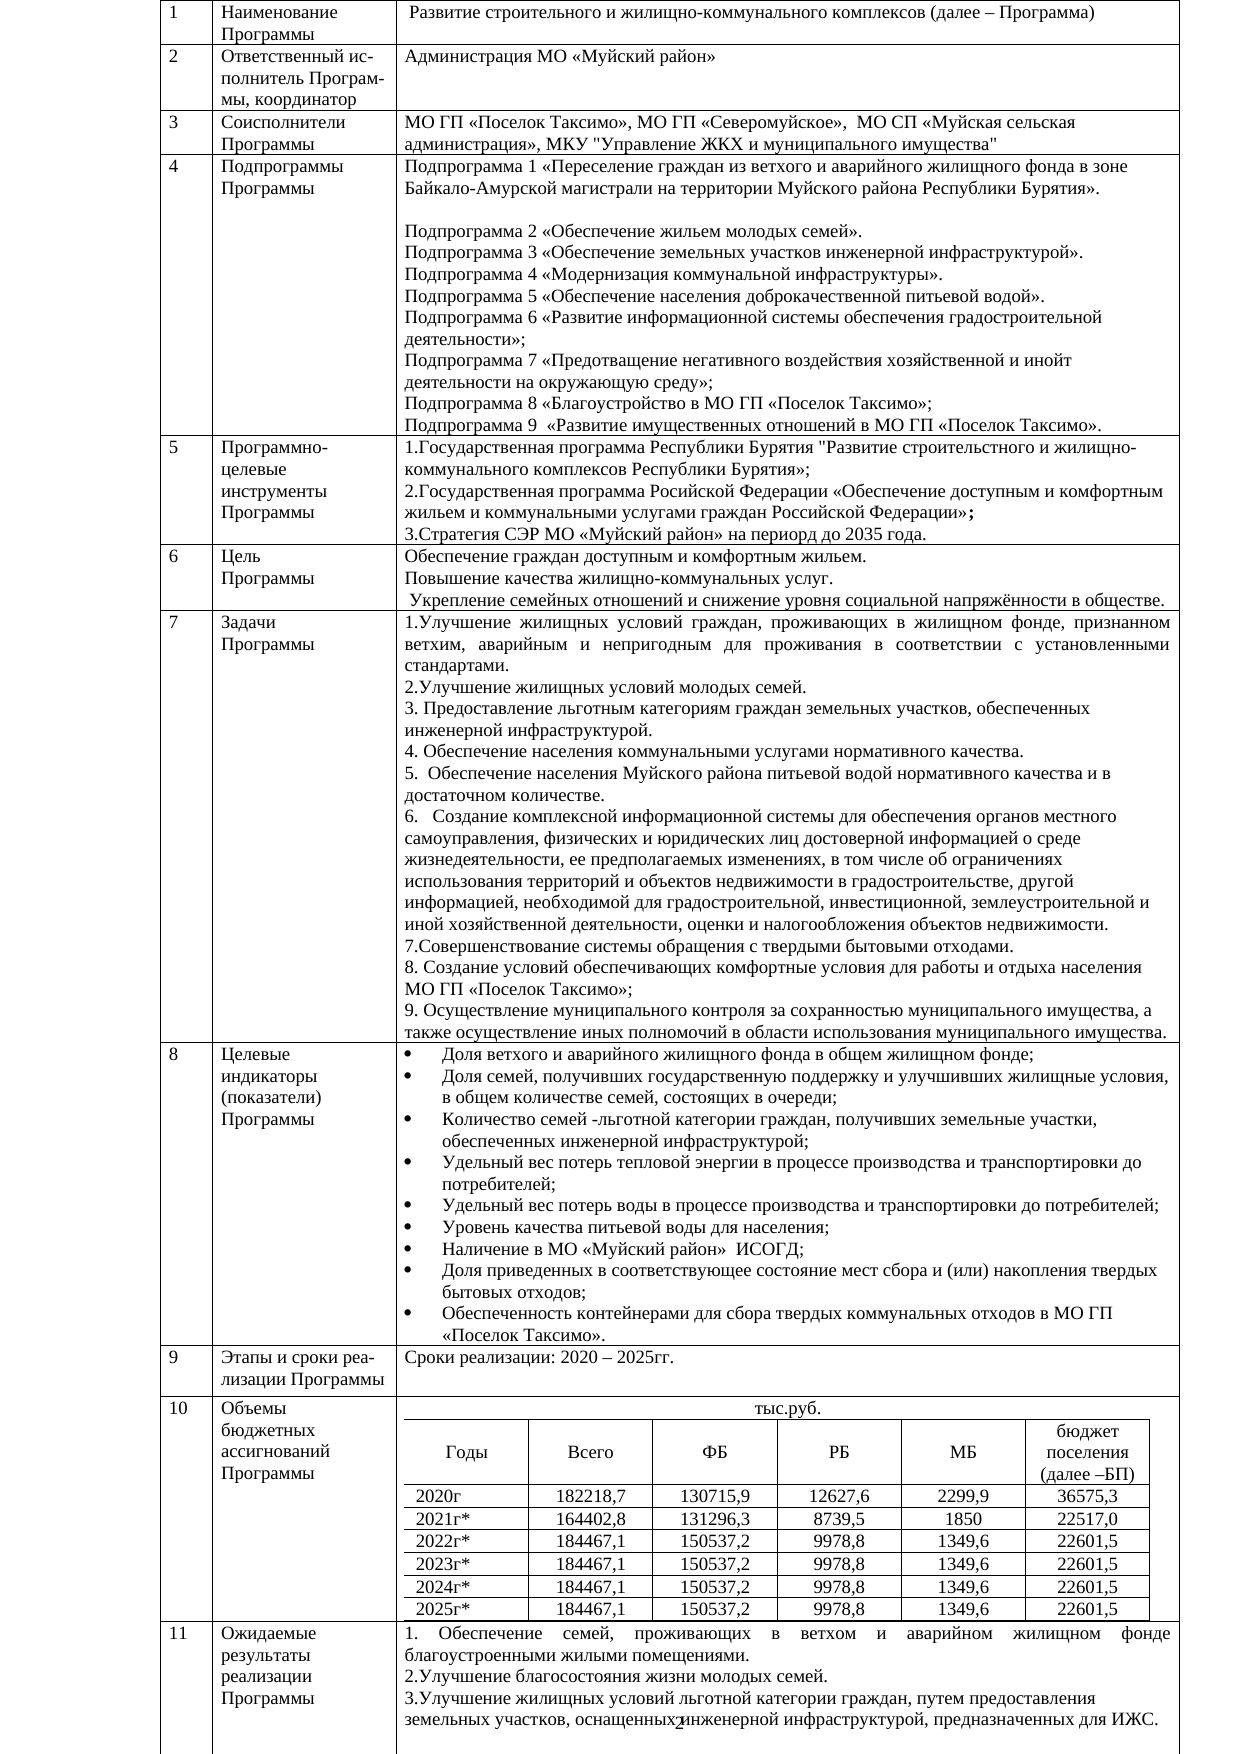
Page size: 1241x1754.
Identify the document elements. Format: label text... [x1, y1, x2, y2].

table_cell Ответственный ис-полнитель Програм-мы, координатор [213, 45, 396, 110]
table_cell тыс.руб. [397, 1397, 1179, 1621]
table_cell Соисполнители Программы [213, 111, 396, 154]
table_cell 1.Улучшение жилищных условий граждан, проживающих в жилищном фонде, признанном ветхим, аварийным и непригодным для проживания в соответствии с установленными стандартами. 2.Улучшение жилищных условий молодых семей. 3. Предоставление льготным категориям граждан земельных участков, обеспеченных инженерной инфраструктурой. 4. Обеспечение населения коммунальными услугами нормативного качества. 5. Обеспечение населения Муйского района питьевой водой нормативного качества и в достаточном количестве. 6. Создание комплексной информационной системы для обеспечения органов местного самоуправления, физических и юридических лиц достоверной информацией о среде жизнедеятельности, ее предполагаемых изменениях, в том числе об ограничениях использования территорий и объектов недвижимости в градостроительстве, другой информацией, необходимой для градостроительной, инвестиционной, землеустроительной и иной хозяйственной деятельности, оценки и налогообложения объектов недвижимости. 7.Совершенствование системы обращения с твердыми бытовыми отходами. 8. Создание условий обеспечивающих комфортные условия для работы и отдыха населения МО ГП «Поселок Таксимо»; 9. Осуществление муниципального контроля за сохранностью муниципального имущества, а также осуществление иных полномочий в области использования муниципального имущества. [397, 611, 1179, 1042]
table_cell Программно-целевые инструменты Программы [213, 436, 396, 544]
table_cell 6 [161, 545, 212, 610]
table_cell 8 [161, 1043, 212, 1345]
table_cell Сроки реализации: 2020 – 2025гг. [397, 1346, 1179, 1396]
table_cell 9 [161, 1346, 212, 1396]
table_cell 3 [161, 111, 212, 154]
table_cell Целевые индикаторы (показатели) Программы [213, 1043, 396, 1345]
table_cell Цель Программы [213, 545, 396, 610]
table_cell 1. Обеспечение семей, проживающих в ветхом и аварийном жилищном фонде благоустроенными жилыми помещениями. 2.Улучшение благосостояния жизни молодых семей. 3.Улучшение жилищных условий льготной категории граждан, путем предоставления земельных участков, оснащенных инженерной инфраструктурой, предназначенных для ИЖС. 4. Снижение уровня потерь при производстве, траспортировке и распределении коммунальных ресурсов. Снижение доли убыточных предприятий ЖКК и износа основных фондов. 5. Удовлетворение жизненных потребностей и сохранение здоровья граждан, тем самым доведение уровеня охвата населения чистой питьевой водой до 100%. 6. Упорядочение градостроительной деятельности на территории Муйского района. 7. Улучшение экологической обстановки на территории МО «Муйский район». 8. Улучшение состояния территорий муниципального образования; 9. Эффективное использование муниципального имущества. [397, 1622, 1179, 1754]
table_cell Доля ветхого и аварийного жилищного фонда в общем жилищном фонде; Доля семей, получивших государственную поддержку и улучшивших жилищные условия, в общем количестве семей, состоящих в очереди; Количество семей -льготной категории граждан, получивших земельные участки, обеспеченных инженерной инфраструктурой; Удельный вес потерь тепловой энергии в процессе производства и транспортировки до потребителей; Удельный вес потерь воды в процессе производства и транспортировки до потребителей; Уровень качества питьевой воды для населения; Наличение в МО «Муйский район» ИСОГД; Доля приведенных в соответствующее состояние мест сбора и (или) накопления твердых бытовых отходов; Обеспеченность контейнерами для сбора твердых коммунальных отходов в МО ГП «Поселок Таксимо». [397, 1043, 1179, 1345]
table_cell Задачи Программы [213, 611, 396, 1042]
table_cell 2 [161, 45, 212, 110]
table_cell Объемы бюджетных ассигнований Программы [213, 1397, 396, 1621]
table_cell Ожидаемые результаты реализации Программы [213, 1622, 396, 1754]
table_cell МО ГП «Поселок Таксимо», МО ГП «Северомуйское», МО СП «Муйская сельская администрация», МКУ "Управление ЖКХ и муниципального имущества" [397, 111, 1179, 154]
table_header Наименование Программы [213, 1, 396, 44]
table_cell Подпрограммы Программы [213, 155, 396, 435]
table_header 1 [161, 1, 212, 44]
table_cell Обеспечение граждан доступным и комфортным жильем. Повышение качества жилищно-коммунальных услуг. Укрепление семейных отношений и снижение уровня социальной напряжённости в обществе. [397, 545, 1179, 610]
table_cell 10 [161, 1397, 212, 1621]
table_cell 7 [161, 611, 212, 1042]
table_cell Этапы и сроки реа-лизации Программы [213, 1346, 396, 1396]
table_cell 11 [161, 1622, 212, 1754]
table_cell 5 [161, 436, 212, 544]
table_cell Подпрограмма 1 «Переселение граждан из ветхого и аварийного жилищного фонда в зоне Байкало-Амурской магистрали на территории Муйского района Республики Бурятия». Подпрограмма 2 «Обеспечение жильем молодых семей». Подпрограмма 3 «Обеспечение земельных участков инженерной инфраструктурой». Подпрограмма 4 «Модернизация коммунальной инфраструктуры». Подпрограмма 5 «Обеспечение населения доброкачественной питьевой водой». Подпрограмма 6 «Развитие информационной системы обеспечения градостроительной деятельности»; Подпрограмма 7 «Предотващение негативного воздействия хозяйственной и инойт деятельности на окружающую среду»; Подпрограмма 8 «Благоустройство в МО ГП «Поселок Таксимо»; Подпрограмма 9 «Развитие имущественных отношений в МО ГП «Поселок Таксимо». [397, 155, 1179, 435]
table_cell Администрация МО «Муйский район» [397, 45, 1179, 110]
table_cell 1.Государственная программа Республики Бурятия "Развитие строительстного и жилищно-коммунального комплексов Республики Бурятия»; 2.Государственная программа Росийской Федерации «Обеспечение доступным и комфортным жильем и коммунальными услугами граждан Российской Федерации»; 3.Стратегия СЭР МО «Муйский район» на периорд до 2035 года. [397, 436, 1179, 544]
table_cell 4 [161, 155, 212, 435]
table_header Развитие строительного и жилищно-коммунального комплексов (далее – Программа) [397, 1, 1179, 44]
